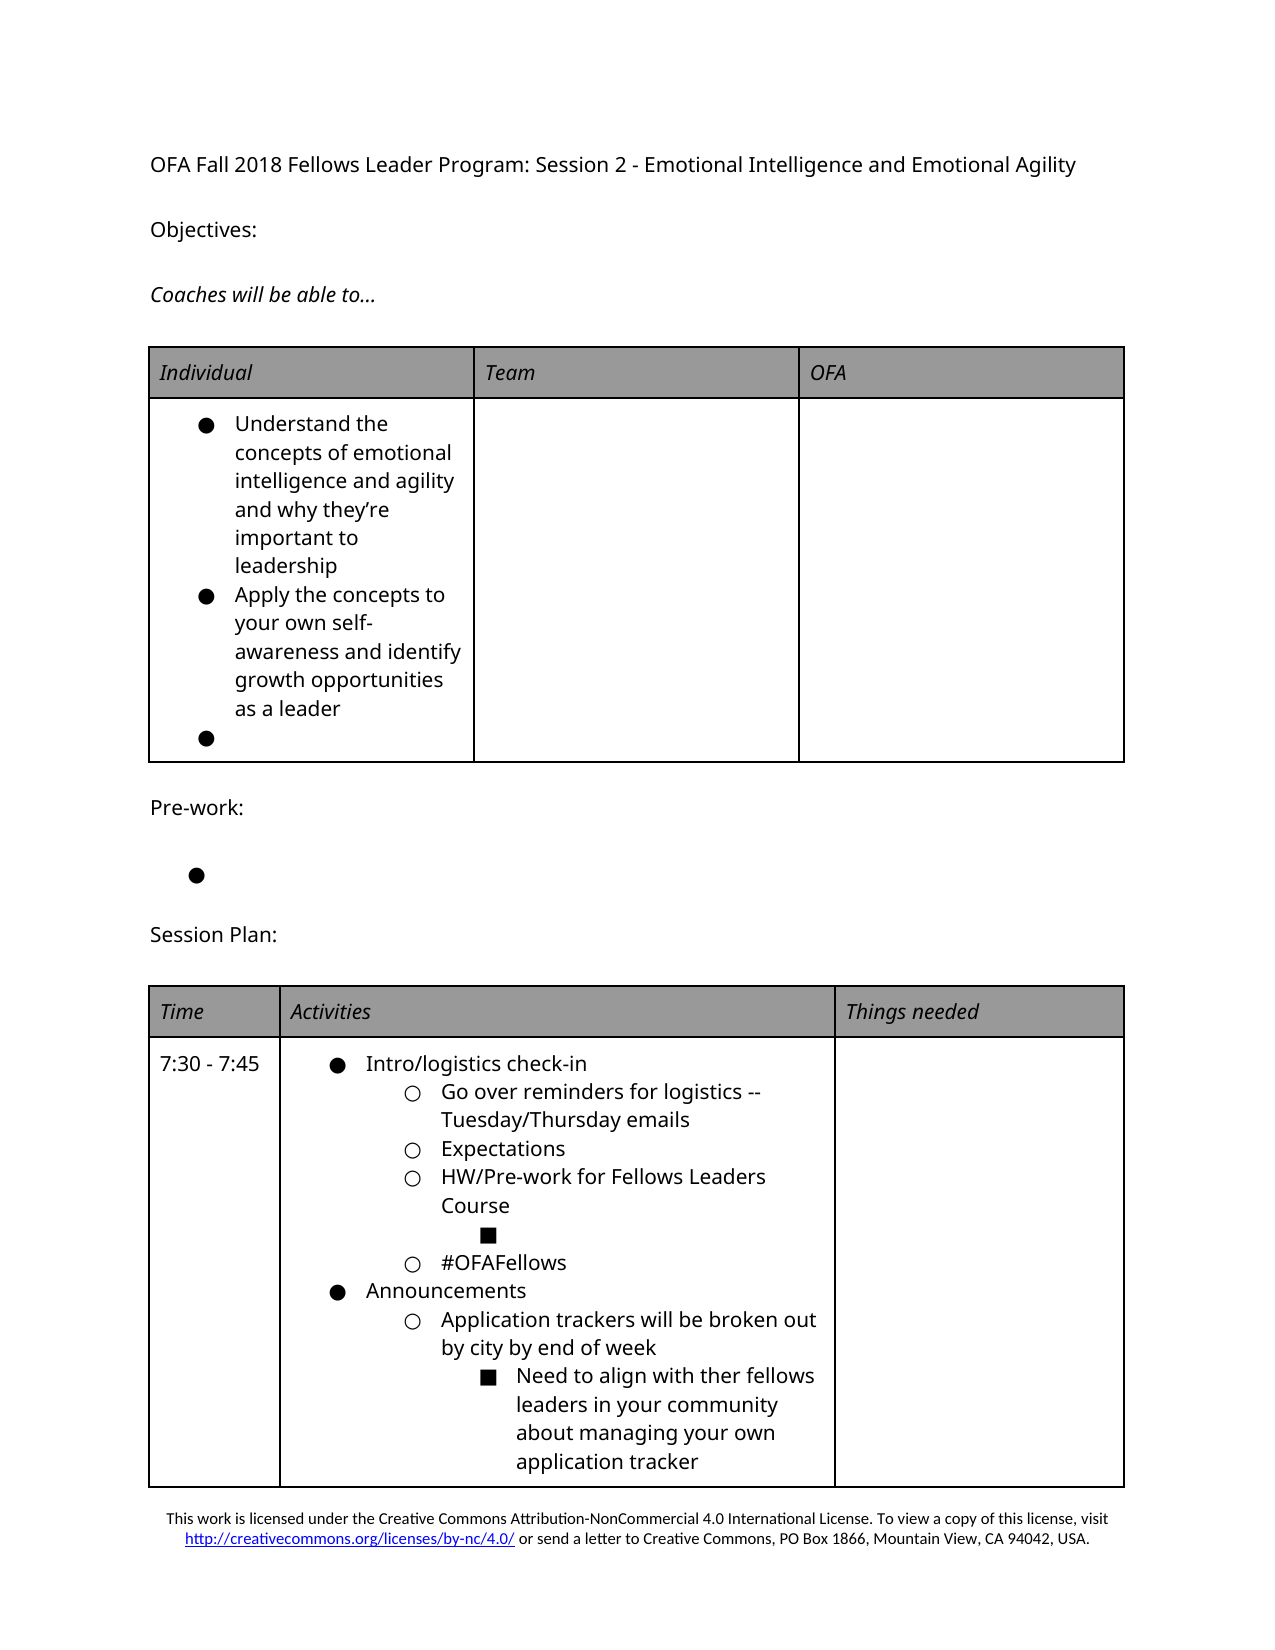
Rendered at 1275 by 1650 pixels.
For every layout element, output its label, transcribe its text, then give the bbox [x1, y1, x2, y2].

text Session Plan: [150, 920, 1125, 948]
text Objectives: [150, 215, 1125, 244]
table_cell 7:30 - 7:45 [150, 1038, 279, 1486]
table_cell [800, 399, 1123, 761]
text OFA Fall 2018 Fellows Leader Program: Session 2 - Emotional Intelligence and Emotional Agility [150, 150, 1125, 178]
table_header Activities [281, 987, 834, 1036]
table_cell [836, 1038, 1123, 1486]
table_header Team [475, 348, 798, 397]
table_cell [475, 399, 798, 761]
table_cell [281, 1038, 834, 1486]
text Coaches will be able to… [150, 280, 1125, 309]
table_header Things needed [836, 987, 1123, 1036]
table_cell Understand the concepts of emotional intelligence and agility and why they’re important to leadership Apply the concepts to your own self-awareness and identify growth opportunities as a leader [150, 399, 473, 761]
table_header Individual [150, 348, 473, 397]
text Pre-work: [150, 793, 1125, 822]
table_header Time [150, 987, 279, 1036]
table_header OFA [800, 348, 1123, 397]
